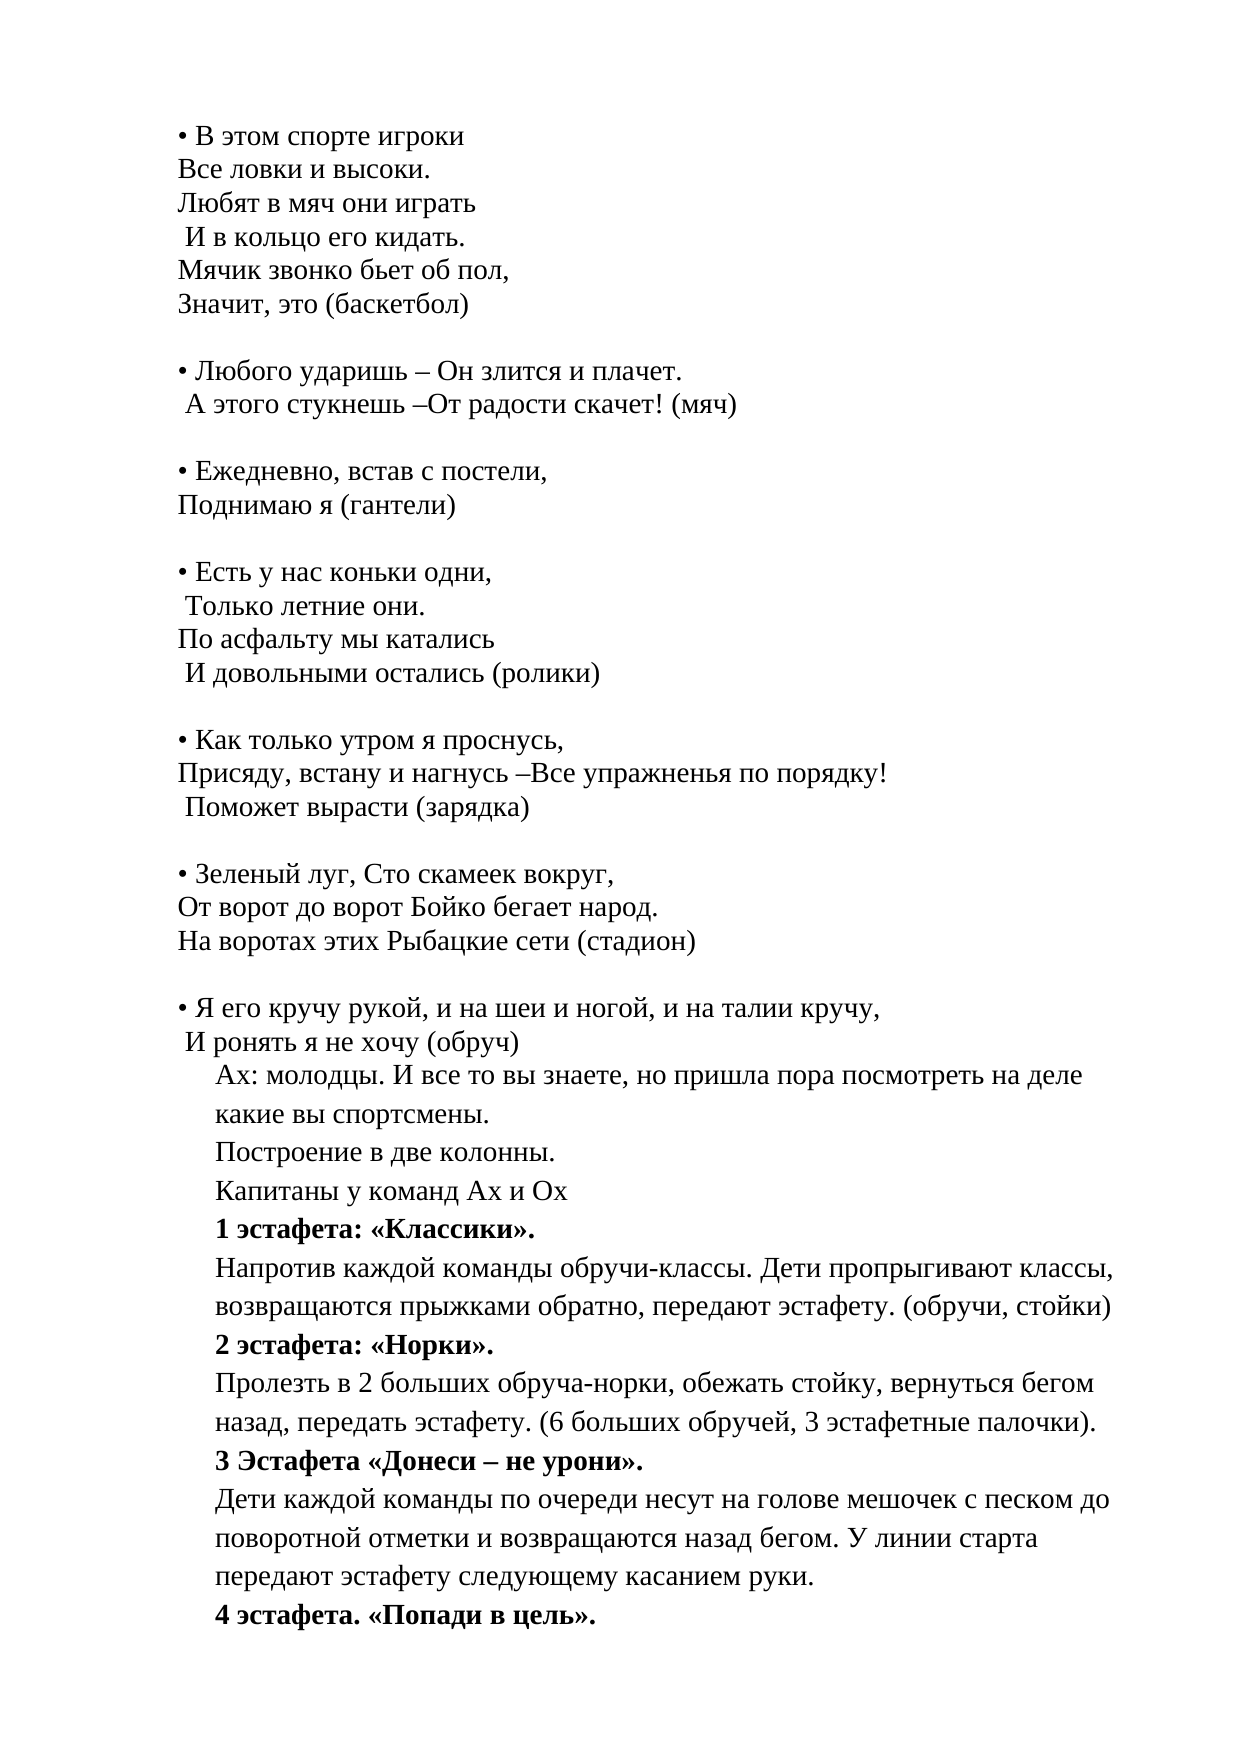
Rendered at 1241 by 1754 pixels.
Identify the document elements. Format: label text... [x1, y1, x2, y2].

text Мячик звонко бьет об пол, [177, 252, 1152, 286]
text Поднимаю я (гантели) [177, 487, 1152, 521]
text Построение в две колонны. [215, 1134, 1152, 1168]
text Напротив каждой команды обручи-классы. Дети пропрыгивают классы, возвращаются прыжками обратно, передают эстафету. (обручи, стойки) [215, 1250, 1152, 1322]
text Капитаны у команд Ах и Ох [215, 1173, 1152, 1206]
text • Как только утром я проснусь, [177, 722, 1152, 755]
text И ронять я не хочу (обруч) [177, 1024, 1152, 1057]
text 2 эстафета: «Норки». [215, 1327, 1152, 1361]
text Пролезть в 2 больших обруча-норки, обежать стойку, вернуться бегом назад, передать эстафету. (6 больших обручей, 3 эстафетные палочки). [215, 1366, 1152, 1438]
text Поможет вырасти (зарядка) [177, 789, 1152, 822]
text На воротах этих Рыбацкие сети (стадион) [177, 923, 1152, 957]
text А этого стукнешь –От радости скачет! (мяч) [177, 386, 1152, 420]
text Присяду, встану и нагнусь –Все упражненья по порядку! [177, 755, 1152, 789]
text 3 Эстафета «Донеси – не урони». [215, 1443, 1152, 1476]
text И в кольцо его кидать. [177, 219, 1152, 252]
text • Есть у нас коньки одни, [177, 554, 1152, 588]
text • В этом спорте игроки [177, 118, 1152, 152]
text Дети каждой команды по очереди несут на голове мешочек с песком до поворотной отметки и возвращаются назад бегом. У линии старта передают эстафету следующему касанием руки. [215, 1481, 1152, 1592]
text Ах: молодцы. И все то вы знаете, но пришла пора посмотреть на деле какие вы спортсмены. [215, 1057, 1152, 1129]
text • Ежедневно, встав с постели, [177, 453, 1152, 487]
text 4 эстафета. «Попади в цель». [215, 1597, 1152, 1630]
text Все ловки и высоки. [177, 152, 1152, 185]
text • Любого ударишь – Он злится и плачет. [177, 353, 1152, 386]
text От ворот до ворот Бойко бегает народ. [177, 889, 1152, 923]
text Любят в мяч они играть [177, 185, 1152, 219]
text По асфальту мы катались [177, 621, 1152, 655]
text • Я его кручу рукой, и на шеи и ногой, и на талии кручу, [177, 990, 1152, 1024]
text 1 эстафета: «Классики». [215, 1211, 1152, 1245]
text • Зеленый луг, Сто скамеек вокруг, [177, 856, 1152, 889]
text И довольными остались (ролики) [177, 655, 1152, 688]
text Только летние они. [177, 588, 1152, 621]
text Значит, это (баскетбол) [177, 286, 1152, 319]
